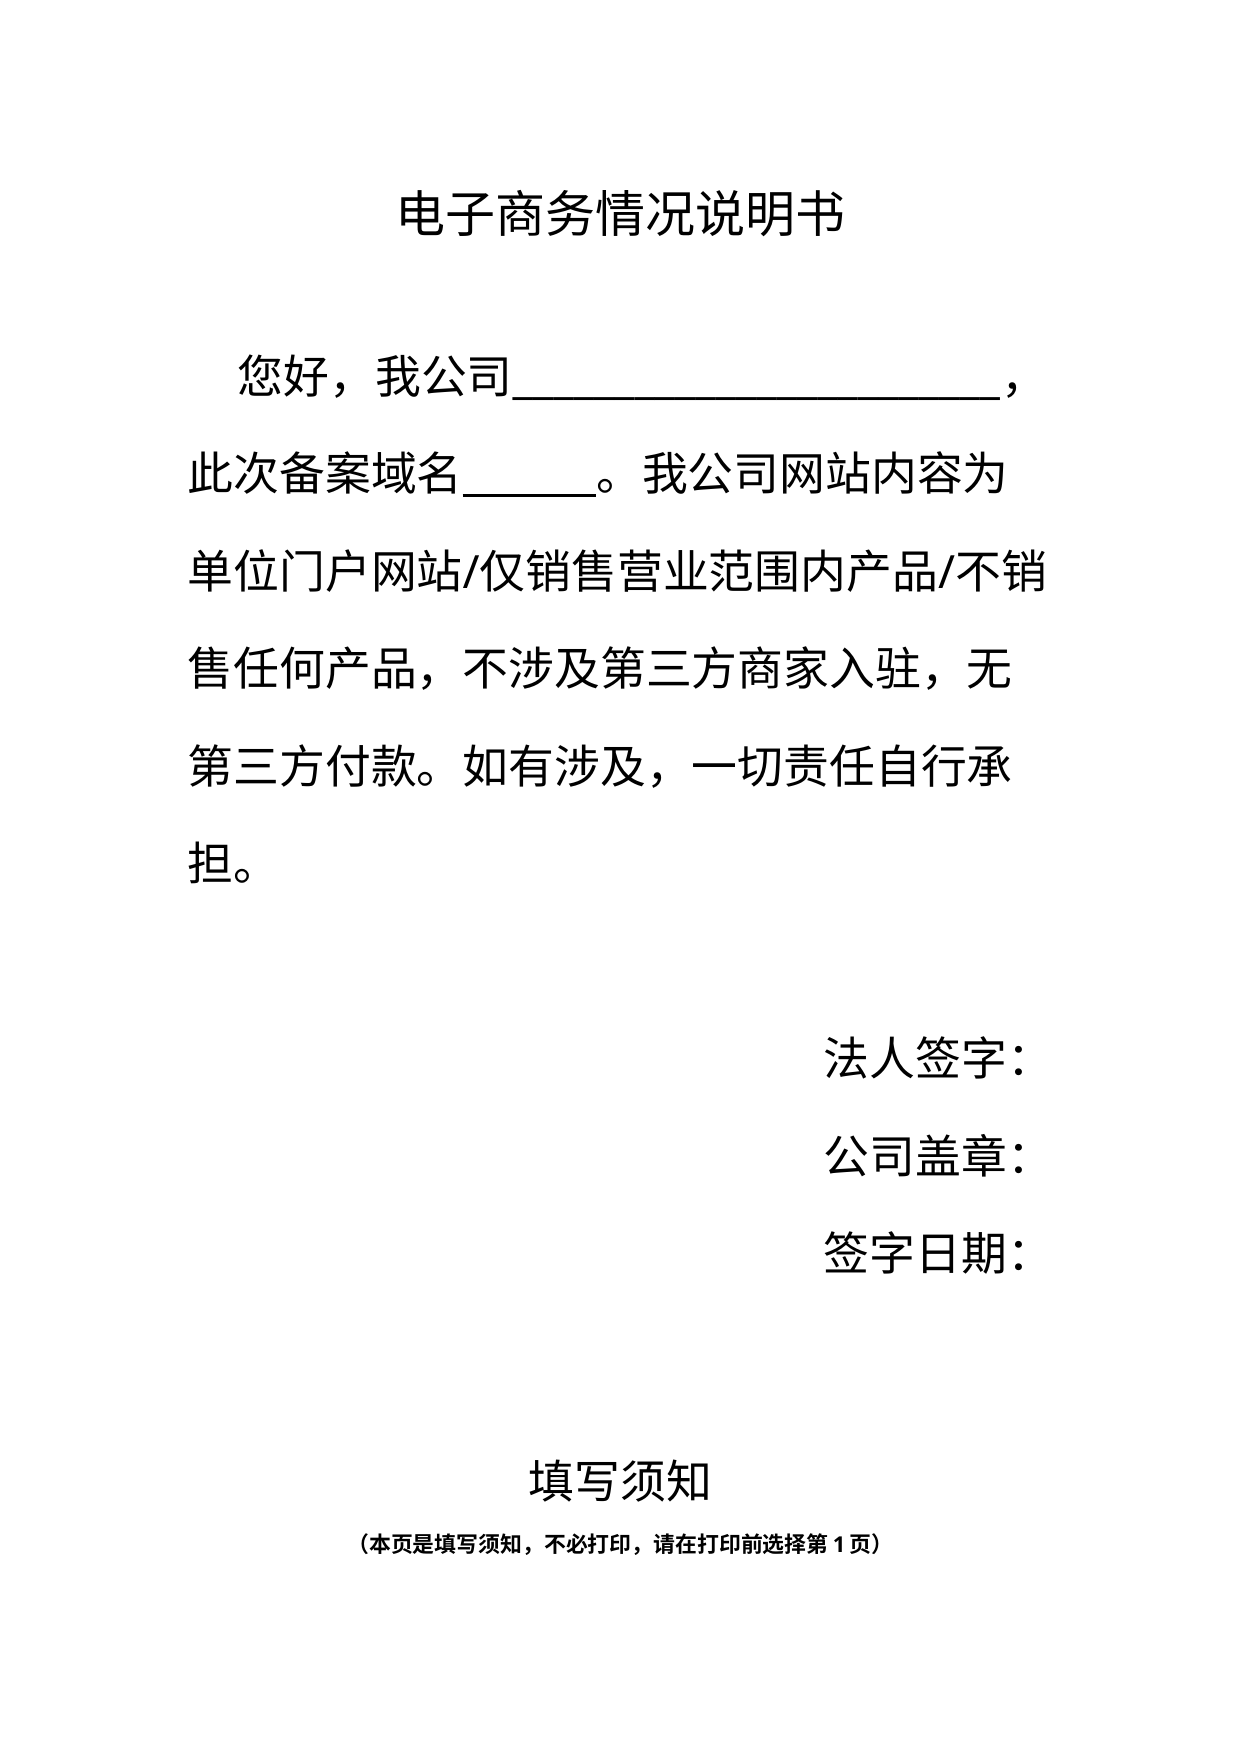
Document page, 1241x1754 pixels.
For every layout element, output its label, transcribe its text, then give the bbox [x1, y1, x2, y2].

text 签字日期： [187, 1202, 1053, 1299]
text 填写须知 [187, 1429, 1053, 1527]
text 电子商务情况说明书 [187, 162, 1053, 259]
text （本页是填写须知，不必打印，请在打印前选择第1页） [187, 1527, 1053, 1559]
text 公司盖章： [187, 1104, 1053, 1202]
text 您好，我公司________________________，此次备案域名 。我公司网站内容为单位门户网站/仅销售营业范围内产品/不销售任何产品，不涉及第三方商家入驻，无第三方付款。如有涉及，一切责任自行承担。 [187, 324, 1053, 909]
text 法人签字： [187, 1007, 1053, 1104]
